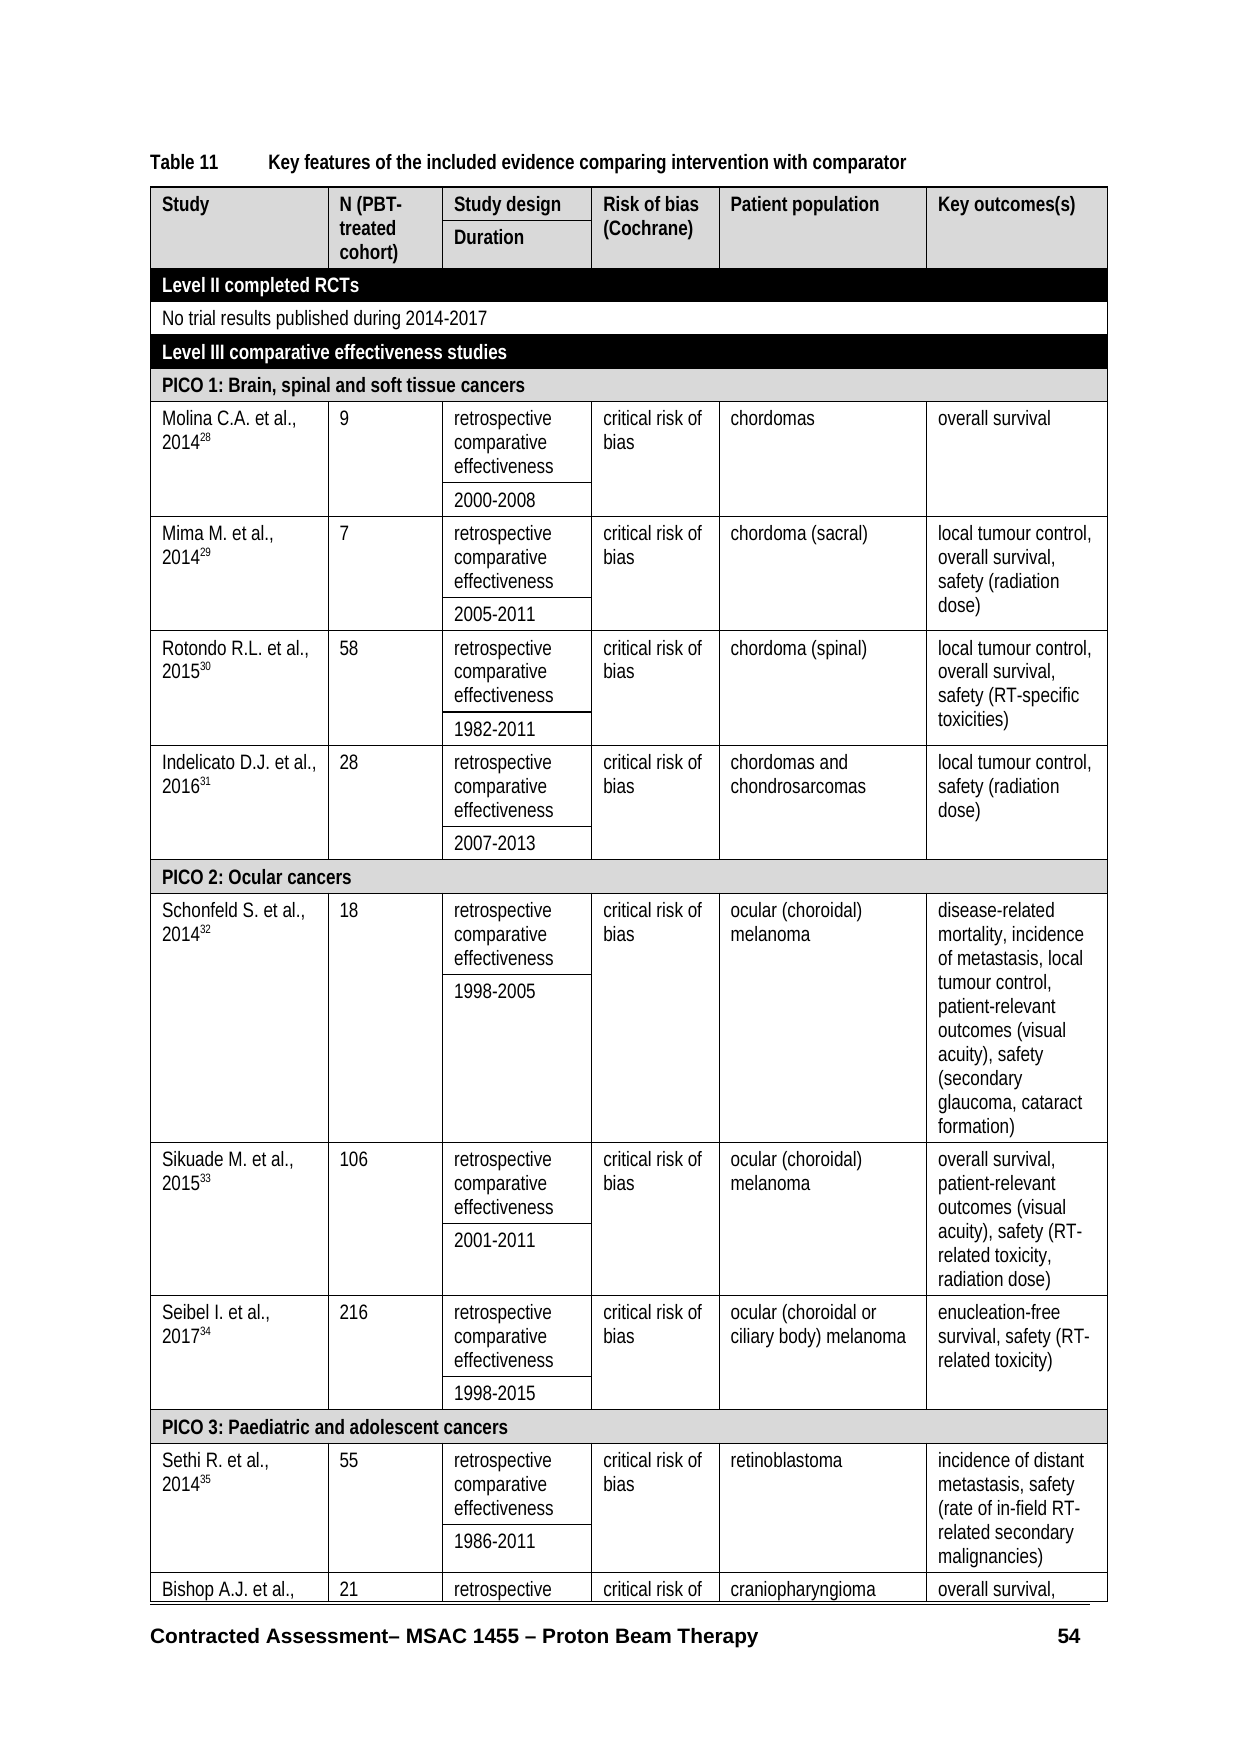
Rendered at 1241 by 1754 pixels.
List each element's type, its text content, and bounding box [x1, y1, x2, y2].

table_cell Level III comparative effectiveness studies [151, 335, 1107, 368]
table_cell retrospective comparative effectiveness [443, 1444, 591, 1524]
table_cell PICO 3: Paediatric and adolescent cancers [151, 1410, 1107, 1443]
table_cell 1998-2015 [443, 1377, 591, 1409]
table_cell enucleation-free survival, safety (RT-related toxicity) [927, 1296, 1107, 1409]
table_cell Duration [443, 221, 591, 268]
table_cell 18 [329, 894, 442, 1142]
table_cell 1982-2011 [443, 713, 591, 745]
table_cell Level II completed RCTs [151, 269, 1107, 301]
table_cell PICO 2: Ocular cancers [151, 860, 1107, 893]
table_cell critical risk of bias [592, 1573, 719, 1601]
table_cell Indelicato D.J. et al., 201631 [151, 746, 328, 859]
table_header Study [151, 188, 328, 268]
table_cell retrospective comparative effectiveness [443, 517, 591, 597]
table_cell critical risk of bias [592, 631, 719, 745]
table_cell 1998-2005 [443, 975, 591, 1142]
table_cell 7 [329, 517, 442, 630]
table_cell 58 [329, 631, 442, 745]
table_cell retrospective comparative effectiveness [443, 631, 591, 711]
table_header Risk of bias (Cochrane) [592, 188, 719, 268]
table_cell Seibel I. et al., 201734 [151, 1296, 328, 1409]
table_cell local tumour control, overall survival, safety (radiation dose) [927, 517, 1107, 630]
table_cell Molina C.A. et al., 201428 [151, 402, 328, 516]
table_cell chordoma (sacral) [720, 517, 926, 630]
table_header Key outcomes(s) [927, 188, 1107, 268]
table_cell disease-related mortality, incidence of metastasis, local tumour control, patient-relevant outcomes (visual acuity), safety (secondary glaucoma, cataract formation) [927, 894, 1107, 1142]
table_cell critical risk of bias [592, 402, 719, 516]
table_header N (PBT-treated cohort) [329, 188, 442, 268]
table_cell craniopharyngioma [720, 1573, 926, 1601]
table_cell 28 [329, 746, 442, 859]
table_cell critical risk of bias [592, 746, 719, 859]
table_cell 9 [329, 402, 442, 516]
table_cell ocular (choroidal or ciliary body) melanoma [720, 1296, 926, 1409]
table_cell Sethi R. et al., 201435 [151, 1444, 328, 1572]
table_cell local tumour control, safety (radiation dose) [927, 746, 1107, 859]
table_cell chordoma (spinal) [720, 631, 926, 745]
table_cell critical risk of bias [592, 1143, 719, 1295]
table_cell ocular (choroidal) melanoma [720, 1143, 926, 1295]
table_cell PICO 1: Brain, spinal and soft tissue cancers [151, 369, 1107, 401]
table_cell Schonfeld S. et al., 201432 [151, 894, 328, 1142]
table_cell retrospective comparative effectiveness [443, 402, 591, 482]
table_cell critical risk of bias [592, 894, 719, 1142]
table_header Patient population [720, 188, 926, 268]
table_cell 2007-2013 [443, 827, 591, 859]
table_cell local tumour control, overall survival, safety (RT-specific toxicities) [927, 631, 1107, 745]
table_cell 21 [329, 1573, 442, 1601]
table_cell retrospective comparative effectiveness [443, 894, 591, 974]
table_cell ocular (choroidal) melanoma [720, 894, 926, 1142]
table_cell incidence of distant metastasis, safety (rate of in-field RT-related secondary malignancies) [927, 1444, 1107, 1572]
table_cell 216 [329, 1296, 442, 1409]
table_cell chordomas and chondrosarcomas [720, 746, 926, 859]
table_cell Bishop A.J. et al., 201436 [151, 1573, 328, 1601]
text Table 11 Key features of the included evidence comparing intervention with comparator [150, 150, 1090, 174]
table_cell chordomas [720, 402, 926, 516]
table_cell 1986-2011 [443, 1525, 591, 1572]
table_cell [927, 1573, 1107, 1601]
table_cell overall survival [927, 402, 1107, 516]
table_cell critical risk of bias [592, 517, 719, 630]
table_cell Sikuade M. et al., 201533 [151, 1143, 328, 1295]
table_header Study design [443, 188, 591, 220]
table_cell retrospective comparative effectiveness [443, 1296, 591, 1376]
table_cell No trial results published during 2014-2017 [151, 302, 1107, 334]
table_cell Mima M. et al., 201429 [151, 517, 328, 630]
table_cell 2001-2011 [443, 1224, 591, 1295]
table_cell critical risk of bias [592, 1444, 719, 1572]
table_cell 106 [329, 1143, 442, 1295]
table_cell 2005-2011 [443, 598, 591, 630]
table_cell retrospective comparative effectiveness [443, 1143, 591, 1223]
table_cell overall survival, patient-relevant outcomes (visual acuity), safety (RT-related toxicity, radiation dose) [927, 1143, 1107, 1295]
table_cell critical risk of bias [592, 1296, 719, 1409]
table_cell 2000-2008 [443, 483, 591, 516]
table_cell retinoblastoma [720, 1444, 926, 1572]
table_cell 55 [329, 1444, 442, 1572]
table_cell Rotondo R.L. et al., 201530 [151, 631, 328, 745]
table_cell retrospective comparative effectiveness [443, 746, 591, 826]
table_cell retrospective comparative effectiveness [443, 1573, 591, 1601]
